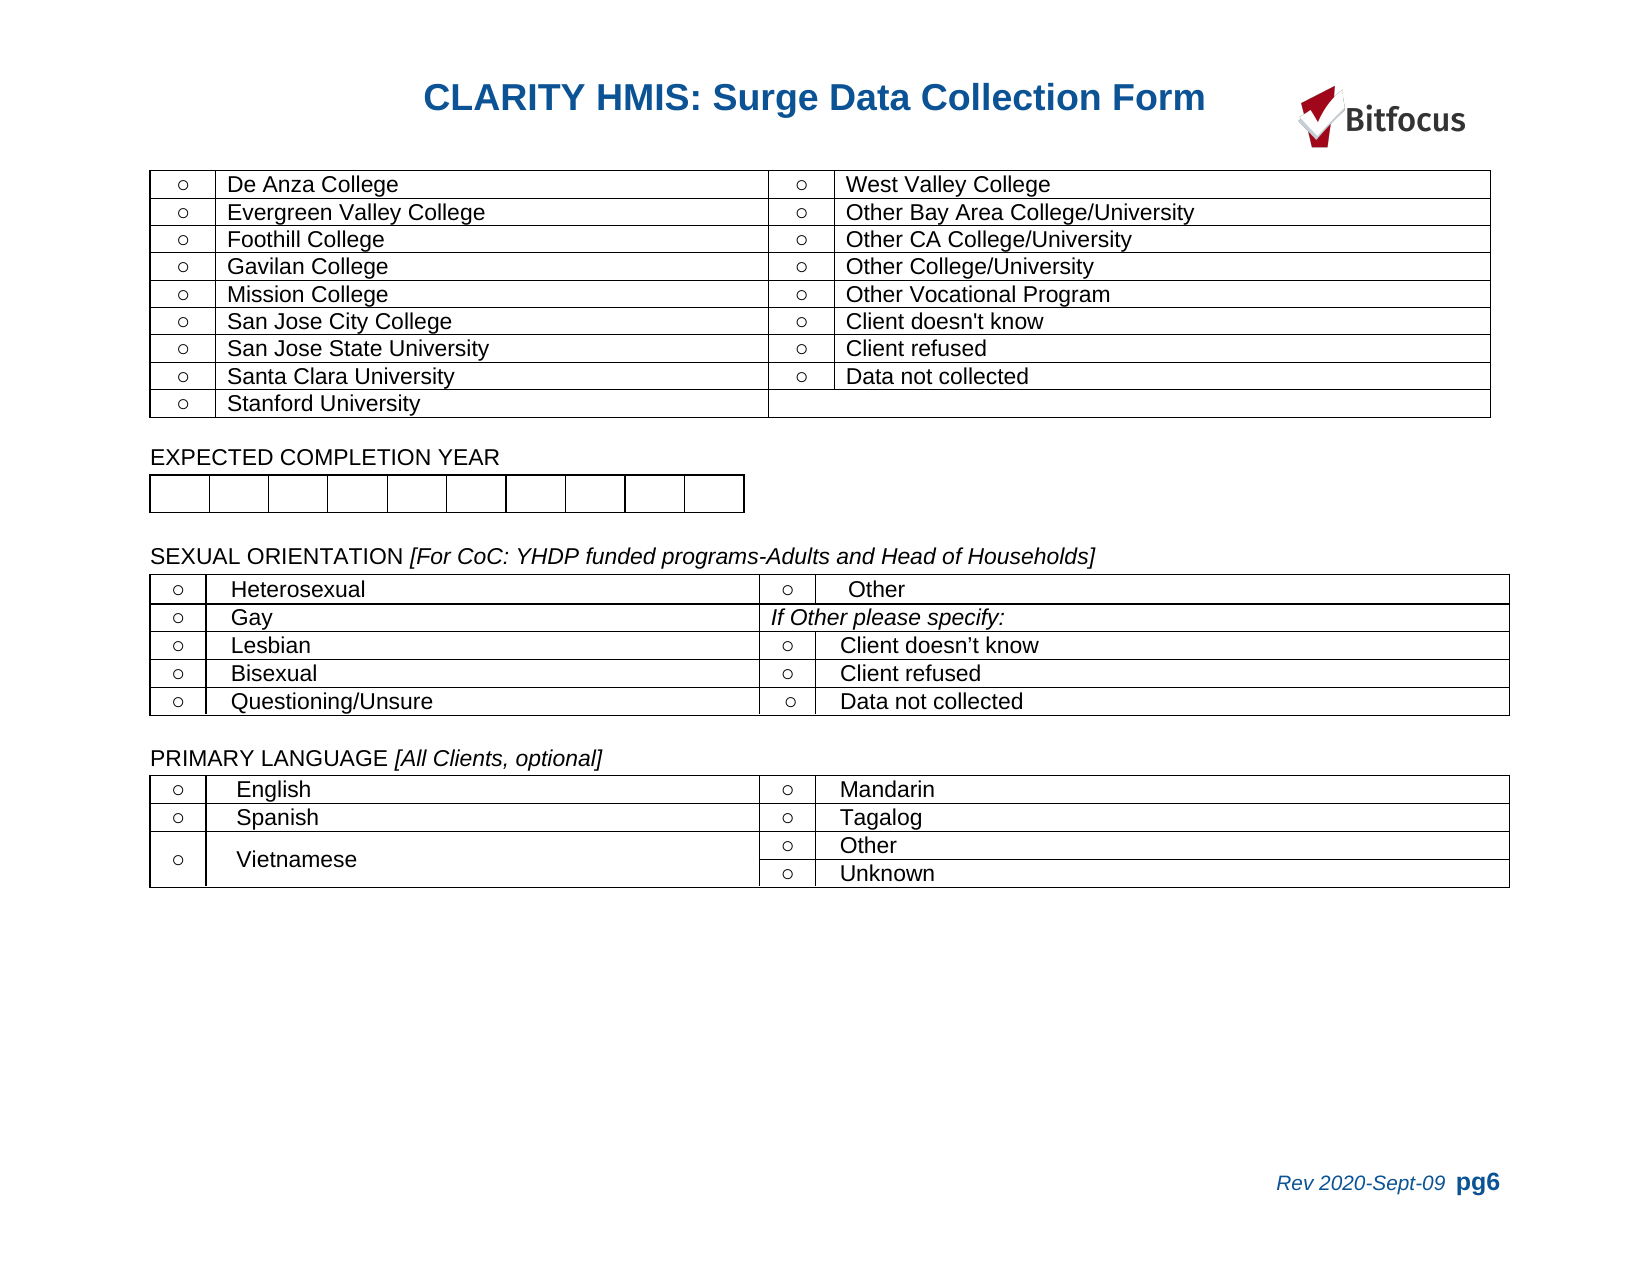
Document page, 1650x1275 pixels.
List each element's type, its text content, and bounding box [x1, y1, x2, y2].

table_cell [769, 390, 1490, 417]
table_header Heterosexual [207, 575, 759, 603]
table_cell ○ [760, 832, 815, 858]
table_header [210, 476, 268, 512]
table_header Other [816, 575, 1509, 603]
table_cell ○ [151, 632, 205, 659]
table_cell Unknown [816, 860, 1509, 886]
table_cell ○ [151, 390, 215, 417]
table_cell ○ [760, 804, 815, 831]
table_header ○ [151, 171, 215, 197]
table_header West Valley College [835, 171, 1490, 197]
table_cell ○ [151, 688, 205, 714]
table_cell Gay [207, 605, 759, 631]
table_header ○ [760, 776, 815, 803]
table_header ○ [151, 776, 205, 803]
table_header [328, 476, 387, 512]
table_cell Vietnamese [207, 832, 759, 886]
table_cell ○ [769, 226, 834, 252]
table_cell ○ [151, 804, 205, 831]
table_cell ○ [769, 281, 834, 307]
table_cell Mission College [216, 281, 768, 307]
text EXPECTED COMPLETION YEAR [150, 444, 1500, 470]
table_header De Anza College [216, 171, 768, 197]
table_cell ○ [151, 308, 215, 334]
table_cell San Jose State University [216, 335, 768, 362]
table_cell Data not collected [835, 363, 1490, 389]
table_header English [207, 776, 759, 803]
table_cell Tagalog [816, 804, 1509, 831]
table_cell Client refused [835, 335, 1490, 362]
table_cell ○ [151, 363, 215, 389]
table_cell ○ [151, 199, 215, 225]
table_cell ○ [769, 363, 834, 389]
text SEXUAL ORIENTATION ​[For CoC: YHDP funded programs-Adults and Head of Households] [150, 543, 1500, 570]
table_header ­ [447, 476, 505, 512]
table_cell ○ [760, 688, 815, 714]
table_header Mandarin [816, 776, 1509, 803]
table_cell Questioning/Unsure [207, 688, 759, 714]
table_cell San Jose City College [216, 308, 768, 334]
table_cell Foothill College [216, 226, 768, 252]
table_header ­ [269, 476, 327, 512]
table_cell ○ [151, 253, 215, 279]
table_cell If Other please specify: [760, 605, 1509, 631]
table_cell Other Vocational Program [835, 281, 1490, 307]
table_header ○ [760, 575, 815, 603]
table_header [685, 476, 743, 512]
table_header [151, 476, 209, 512]
table_cell Client refused [816, 660, 1509, 687]
table_cell ○ [151, 660, 205, 687]
table_header ○ [769, 171, 834, 197]
table_cell ○ [151, 605, 205, 631]
table_header [388, 476, 446, 512]
table_cell ○ [769, 308, 834, 334]
table_cell Bisexual [207, 660, 759, 687]
table_cell ○ [769, 199, 834, 225]
table_cell Stanford University [216, 390, 768, 417]
table_cell Other CA College/University [835, 226, 1490, 252]
text PRIMARY LANGUAGE [All Clients, optional] [56, 744, 1500, 771]
table_cell Evergreen Valley College [216, 199, 768, 225]
table_cell Client doesn’t know [816, 632, 1509, 659]
table_cell ○ [760, 660, 815, 687]
table_cell Other College/University [835, 253, 1490, 279]
table_cell ○ [760, 860, 815, 886]
table_cell Spanish [207, 804, 759, 831]
table_cell ○ [769, 253, 834, 279]
table_header [507, 476, 565, 512]
table_cell ○ [151, 281, 215, 307]
picture [1295, 82, 1474, 152]
table_header [566, 476, 624, 512]
table_cell Other Bay Area College/University [835, 199, 1490, 225]
table_cell Data not collected [816, 688, 1509, 714]
table_cell Gavilan College [216, 253, 768, 279]
table_cell ○ [760, 632, 815, 659]
table_cell ○ [151, 335, 215, 362]
table_cell Lesbian [207, 632, 759, 659]
table_cell ○ [151, 832, 205, 886]
table_cell Santa Clara University [216, 363, 768, 389]
table_cell Other [816, 832, 1509, 858]
table_header ○ [151, 575, 205, 603]
table_cell ○ [769, 335, 834, 362]
table_cell ○ [151, 226, 215, 252]
table_header [626, 476, 684, 512]
table_cell Client doesn't know [835, 308, 1490, 334]
